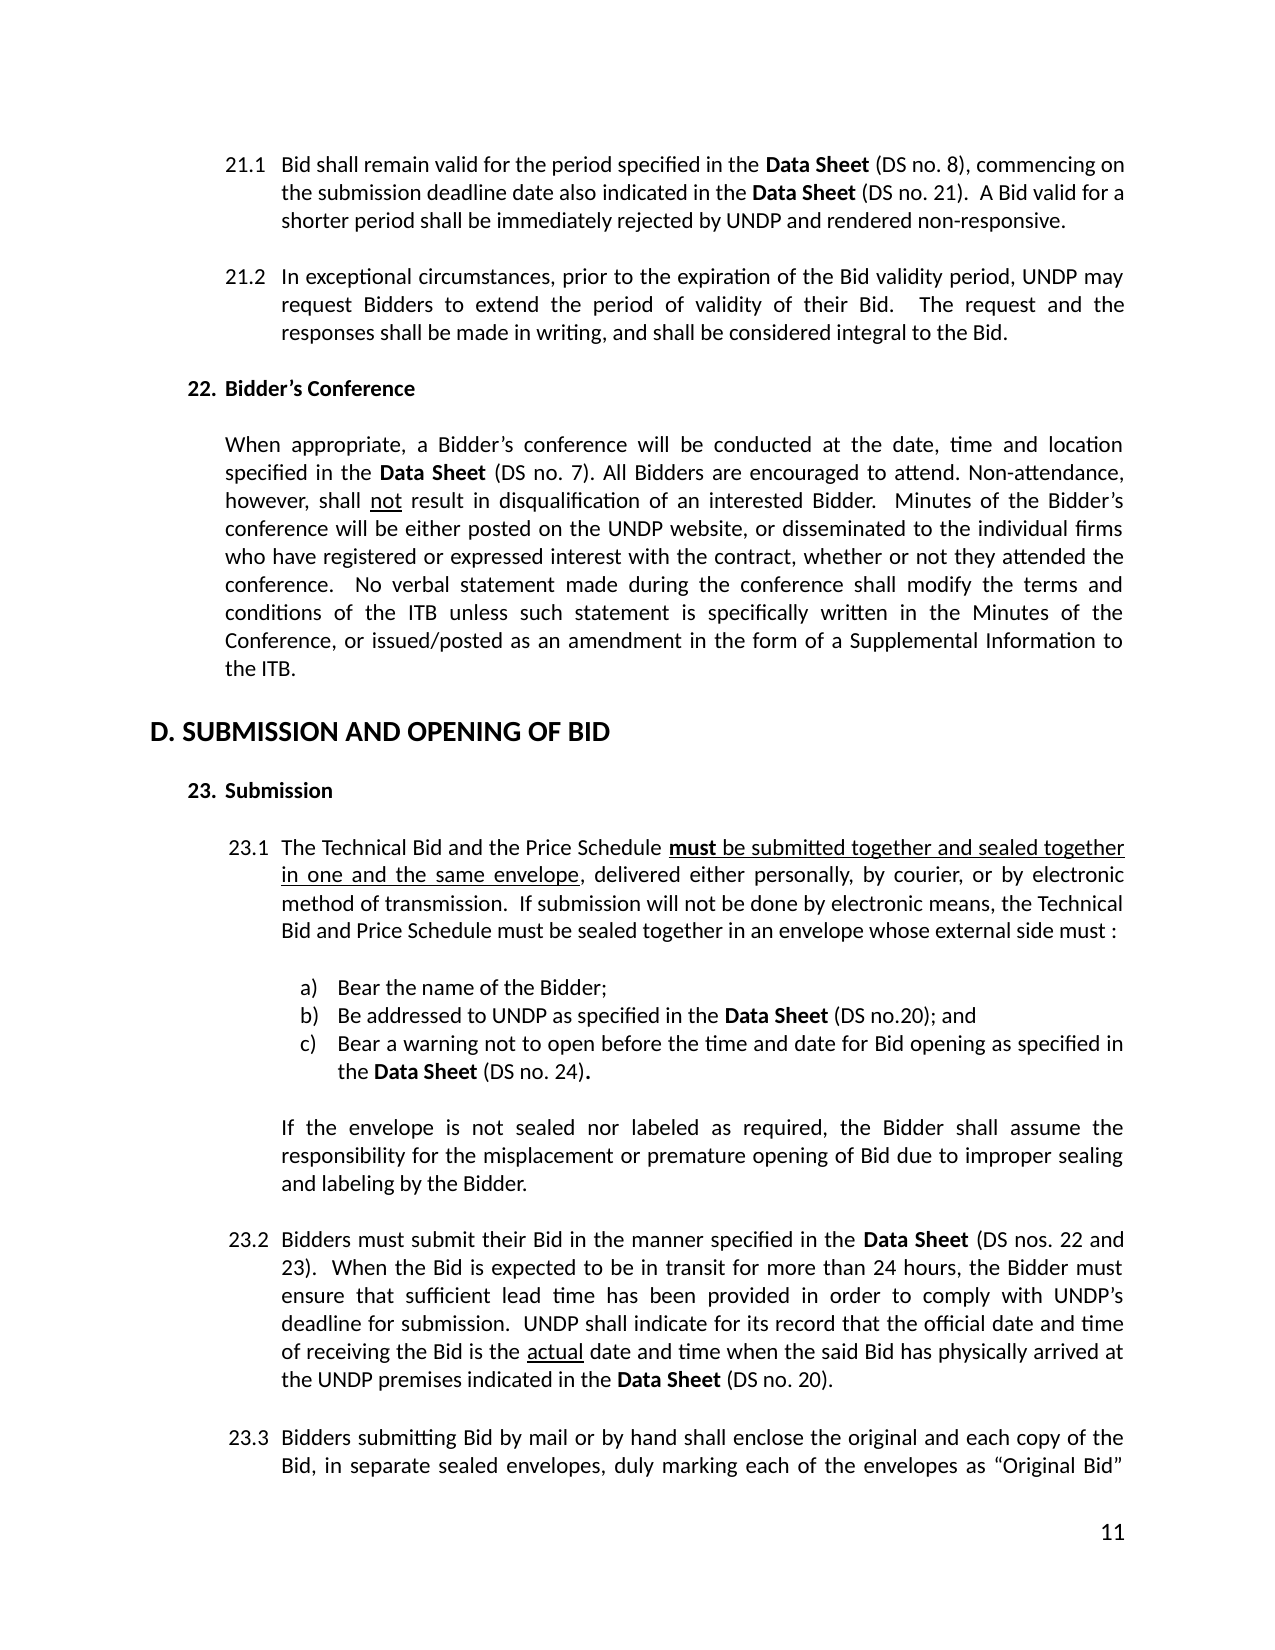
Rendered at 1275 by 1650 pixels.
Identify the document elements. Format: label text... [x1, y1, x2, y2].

list Bidders must submit their Bid in the manner specified in the Data Sheet (DS nos. 22 and 23). When the Bid is expected to be in transit for more than 24 hours, the Bidder must ensure that sufficient lead time has been provided in order to comply with UNDP’s deadline for submission. UNDP shall indicate for its record that the official date and time of receiving the Bid is the actual date and time when the said Bid has physically arrived at the UNDP premises indicated in the Data Sheet (DS no. 20). [228, 1225, 1125, 1393]
text 21.2 In exceptional circumstances, prior to the expiration of the Bid validity period, UNDP may request Bidders to extend the period of validity of their Bid. The request and the responses shall be made in writing, and shall be considered integral to the Bid. [225, 262, 1125, 346]
list Submission [187, 777, 1125, 804]
list Be addressed to UNDP as specified in the Data Sheet (DS no.20); and [300, 1001, 1125, 1029]
text 21.1 Bid shall remain valid for the period specified in the Data Sheet (DS no. 8), commencing on the submission deadline date also indicated in the Data Sheet (DS no. 21). A Bid valid for a shorter period shall be immediately rejected by UNDP and rendered non-responsive. [225, 150, 1125, 234]
list Bear the name of the Bidder; [300, 973, 1125, 1001]
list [228, 1423, 1125, 1479]
list The Technical Bid and the Price Schedule must be submitted together and sealed together in one and the same envelope, delivered either personally, by courier, or by electronic method of transmission. If submission will not be done by electronic means, the Technical Bid and Price Schedule must be sealed together in an envelope whose external side must : [228, 833, 1125, 945]
list Bear a warning not to open before the time and date for Bid opening as specified in the Data Sheet (DS no. 24). [300, 1029, 1125, 1085]
text D. SUBMISSION AND OPENING OF BID [150, 713, 1125, 748]
list Bidder’s Conference [187, 374, 1125, 402]
list If the envelope is not sealed nor labeled as required, the Bidder shall assume the responsibility for the misplacement or premature opening of Bid due to improper sealing and labeling by the Bidder. [281, 1113, 1125, 1197]
text When appropriate, a Bidder’s conference will be conducted at the date, time and location specified in the Data Sheet (DS no. 7). All Bidders are encouraged to attend. Non-attendance, however, shall not result in disqualification of an interested Bidder. Minutes of the Bidder’s conference will be either posted on the UNDP website, or disseminated to the individual firms who have registered or expressed interest with the contract, whether or not they attended the conference. No verbal statement made during the conference shall modify the terms and conditions of the ITB unless such statement is specifically written in the Minutes of the Conference, or issued/posted as an amendment in the form of a Supplemental Information to the ITB. [225, 430, 1125, 682]
